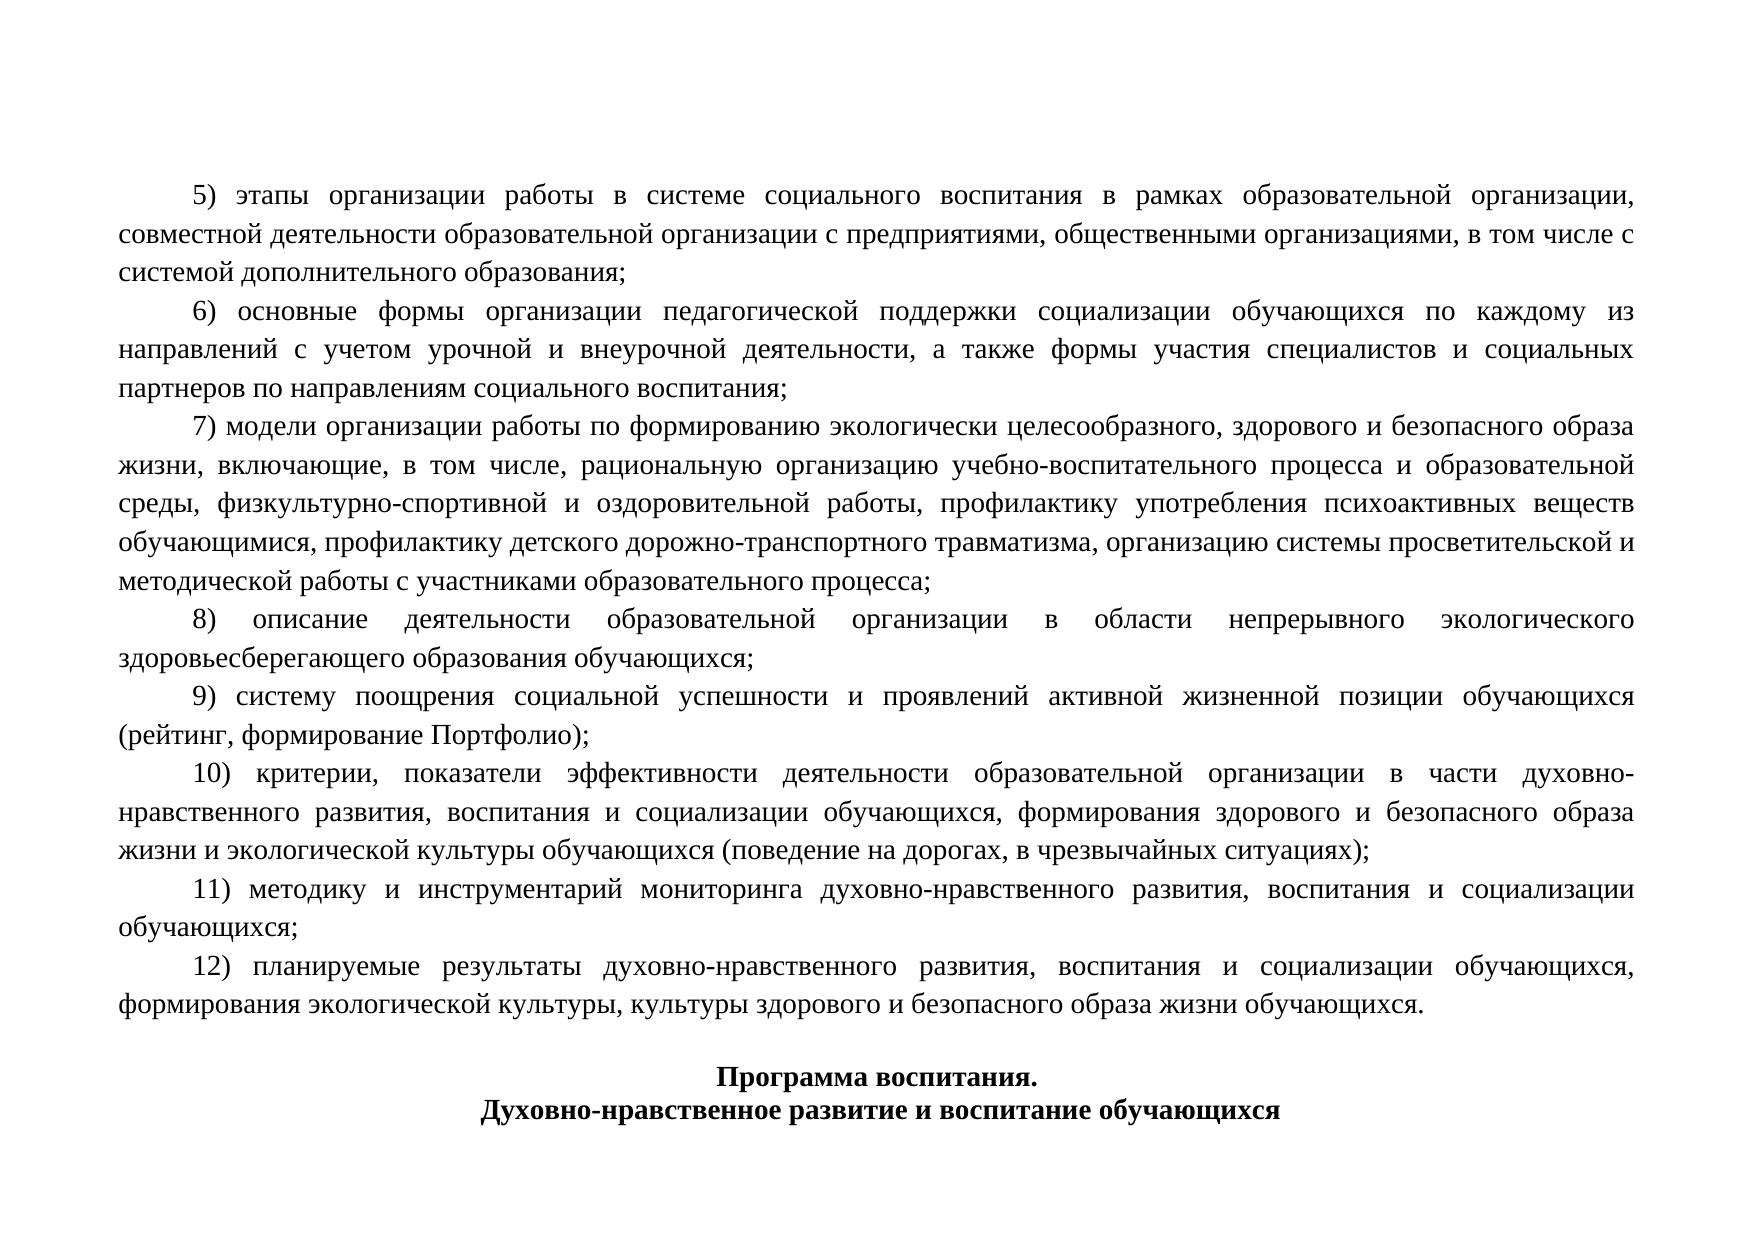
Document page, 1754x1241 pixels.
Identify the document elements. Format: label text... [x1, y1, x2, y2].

text Духовно-нравственное развитие и воспитание обучающихся [118, 1092, 1636, 1126]
text 12) планируемые результаты духовно-нравственного развития, воспитания и социализации обучающихся, формирования экологической культуры, культуры здорового и безопасного образа жизни обучающихся. [118, 948, 1636, 1020]
text 7) модели организации работы по формированию экологически целесообразного, здорового и безопасного образа жизни, включающие, в том числе, рациональную организацию учебно-воспитательного процесса и образовательной среды, физкультурно-спортивной и оздоровительной работы, профилактику употребления психоактивных веществ обучающимися, профилактику детского дорожно-транспортного травматизма, организацию системы просветительской и методической работы с участниками образовательного процесса; [118, 408, 1636, 596]
text 10) критерии, показатели эффективности деятельности образовательной организации в части духовно-нравственного развития, воспитания и социализации обучающихся, формирования здорового и безопасного образа жизни и экологической культуры обучающихся (поведение на дорогах, в чрезвычайных ситуациях); [118, 755, 1636, 866]
text 9) систему поощрения социальной успешности и проявлений активной жизненной позиции обучающихся (рейтинг, формирование Портфолио); [118, 678, 1636, 750]
text 5) этапы организации работы в системе социального воспитания в рамках образовательной организации, совместной деятельности образовательной организации с предприятиями, общественными организациями, в том числе с системой дополнительного образования; [118, 177, 1636, 288]
text 11) методику и инструментарий мониторинга духовно-нравственного развития, воспитания и социализации обучающихся; [118, 871, 1636, 943]
text 6) основные формы организации педагогической поддержки социализации обучающихся по каждому из направлений с учетом урочной и внеурочной деятельности, а также формы участия специалистов и социальных партнеров по направлениям социального воспитания; [118, 293, 1636, 403]
text 8) описание деятельности образовательной организации в области непрерывного экологического здоровьесберегающего образования обучающихся; [118, 601, 1636, 673]
text Программа воспитания. [118, 1059, 1636, 1092]
